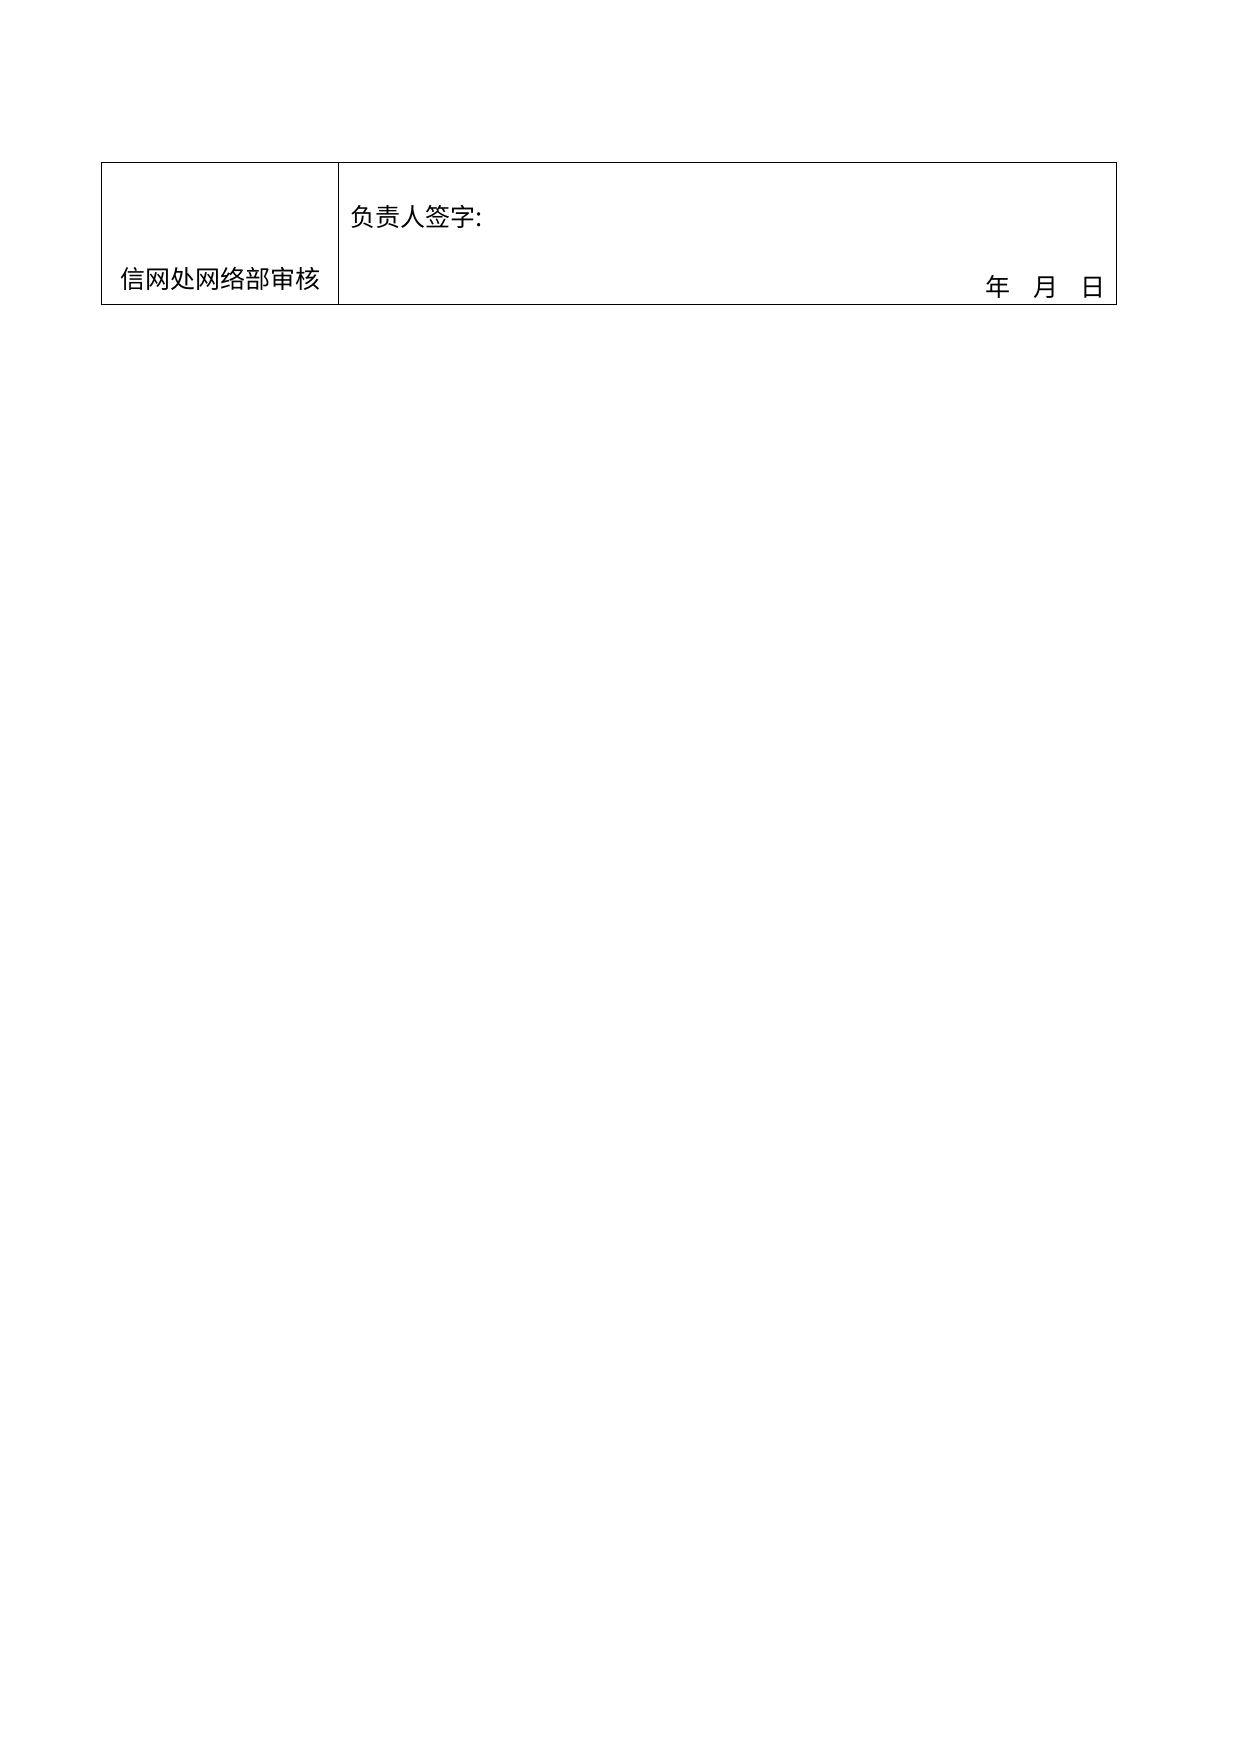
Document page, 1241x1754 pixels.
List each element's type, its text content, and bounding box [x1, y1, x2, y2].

table_cell 负责人签字: 年 月 日 [339, 163, 1116, 304]
table_cell 信网处网络部审核 [102, 163, 338, 304]
